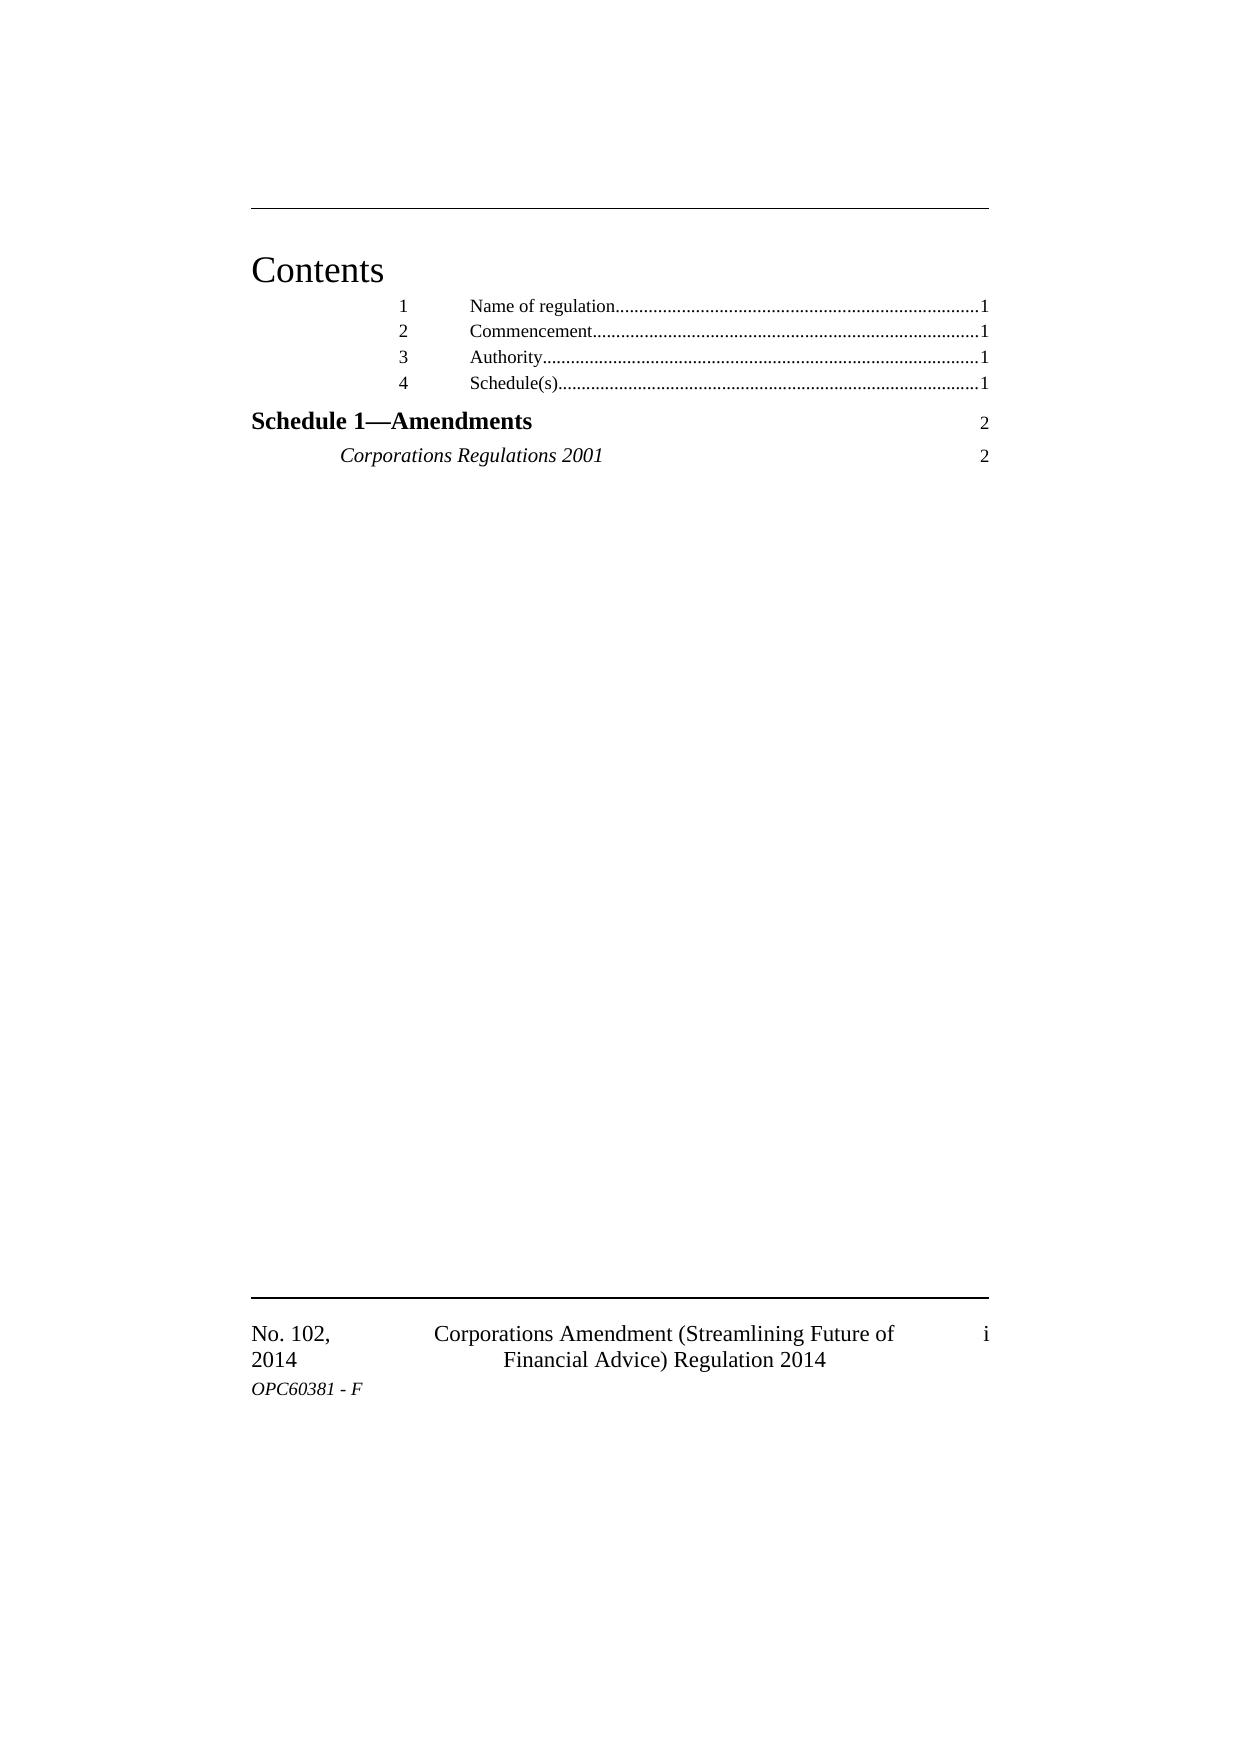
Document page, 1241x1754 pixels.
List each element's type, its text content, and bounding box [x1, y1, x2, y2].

text 2 Commencement 1 [399, 320, 930, 342]
text 3 Authority 1 [399, 346, 930, 368]
text 4 Schedule(s) 1 [399, 372, 930, 393]
text 1 Name of regulation 1 [399, 295, 930, 316]
text Schedule 1—Amendments 2 [251, 406, 930, 435]
text Contents [251, 247, 989, 291]
text Corporations Regulations 2001 2 [340, 443, 930, 467]
